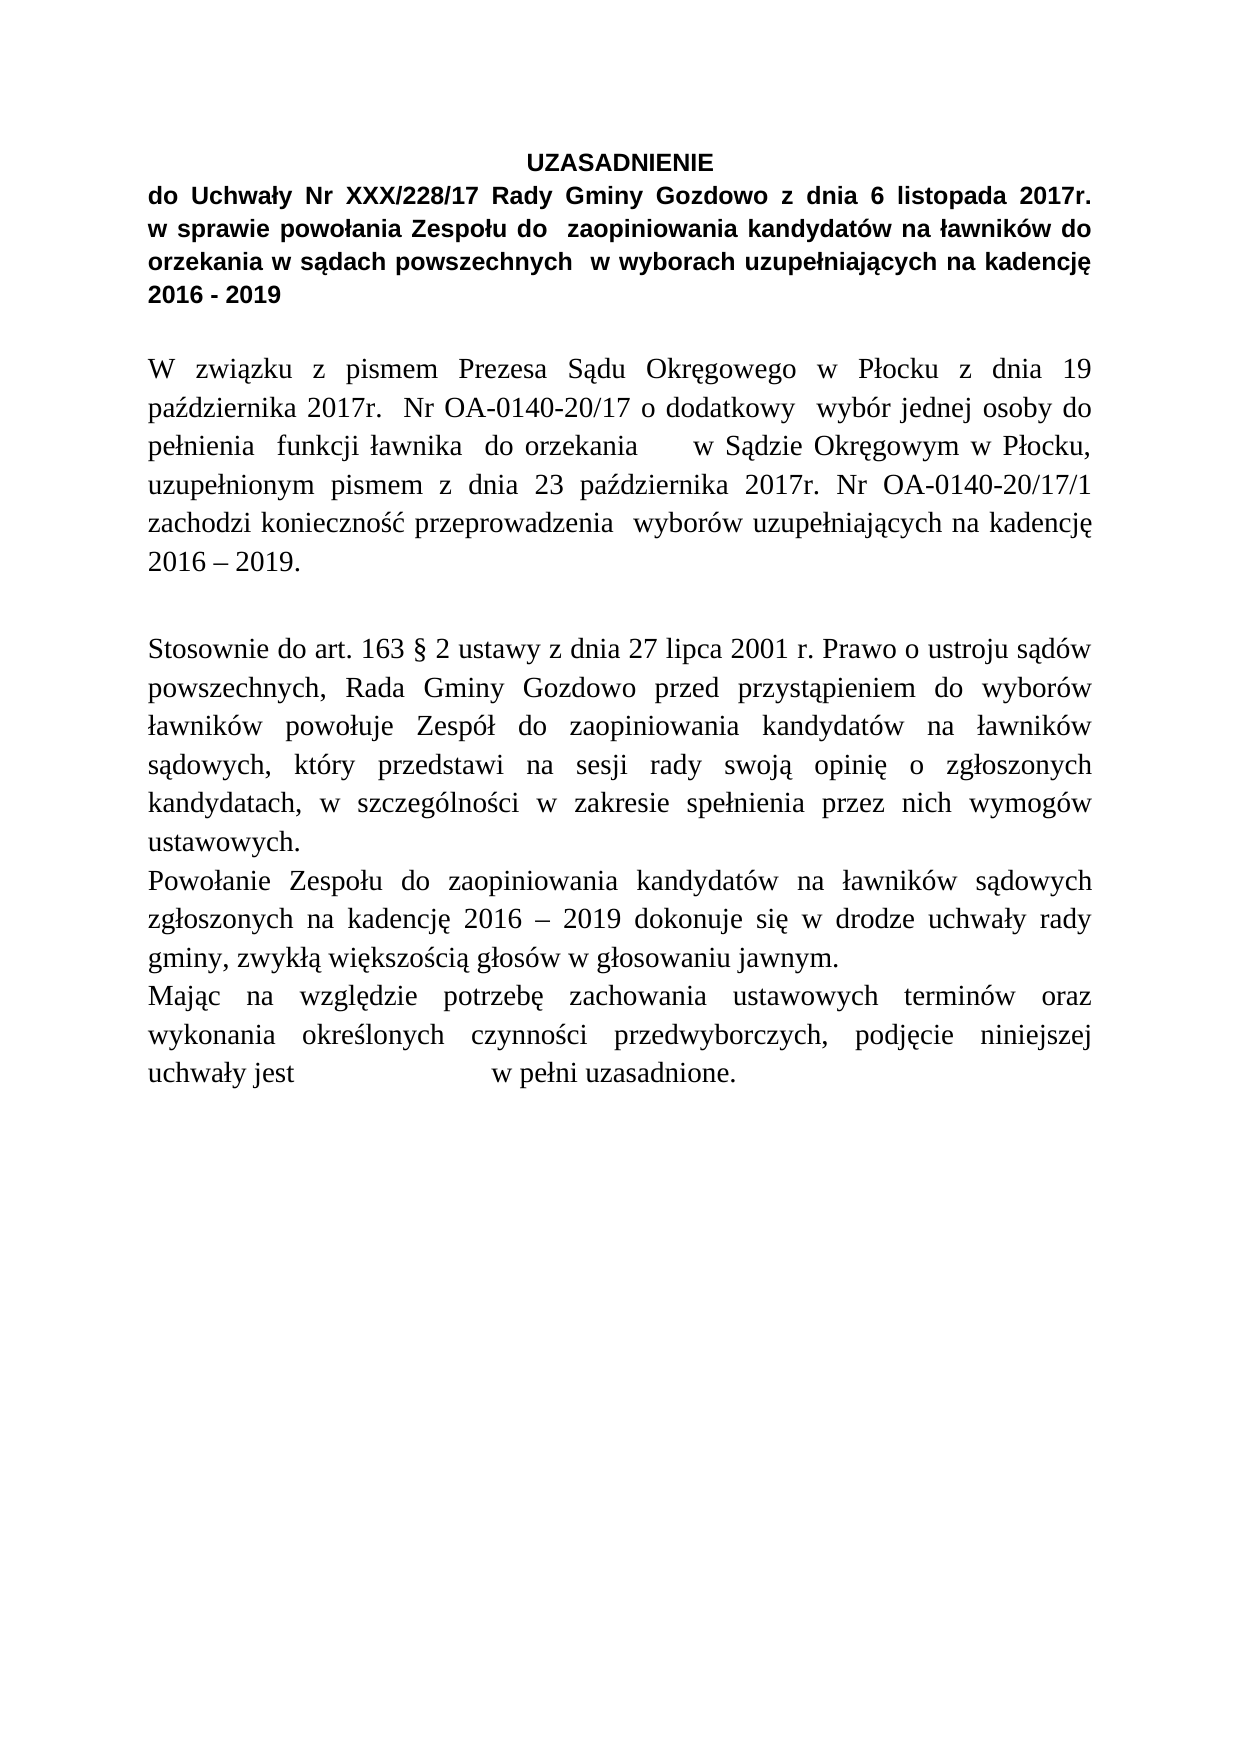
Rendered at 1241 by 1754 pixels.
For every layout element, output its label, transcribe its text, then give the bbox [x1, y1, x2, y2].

text Powołanie Zespołu do zaopiniowania kandydatów na ławników sądowych zgłoszonych na kadencję 2016 – 2019 dokonuje się w drodze uchwały rady gminy, zwykłą większością głosów w głosowaniu jawnym. [148, 863, 1093, 973]
text Stosownie do art. 163 § 2 ustawy z dnia 27 lipca 2001 r. Prawo o ustroju sądów powszechnych, Rada Gminy Gozdowo przed przystąpieniem do wyborów ławników powołuje Zespół do zaopiniowania kandydatów na ławników sądowych, który przedstawi na sesji rady swoją opinię o zgłoszonych kandydatach, w szczególności w zakresie spełnienia przez nich wymogów ustawowych. [148, 631, 1093, 858]
text Mając na względzie potrzebę zachowania ustawowych terminów oraz wykonania określonych czynności przedwyborczych, podjęcie niniejszej uchwały jest w pełni uzasadnione. [148, 978, 1093, 1089]
text UZASADNIENIE [148, 148, 1093, 176]
text W związku z pismem Prezesa Sądu Okręgowego w Płocku z dnia 19 października 2017r. Nr OA-0140-20/17 o dodatkowy wybór jednej osoby do pełnienia funkcji ławnika do orzekania w Sądzie Okręgowym w Płocku, uzupełnionym pismem z dnia 23 października 2017r. Nr OA-0140-20/17/1 zachodzi konieczność przeprowadzenia wyborów uzupełniających na kadencję 2016 – 2019. [148, 351, 1093, 577]
text do Uchwały Nr XXX/228/17 Rady Gminy Gozdowo z dnia 6 listopada 2017r. w sprawie powołania Zespołu do zaopiniowania kandydatów na ławników do orzekania w sądach powszechnych w wyborach uzupełniających na kadencję 2016 - 2019 [148, 181, 1093, 308]
